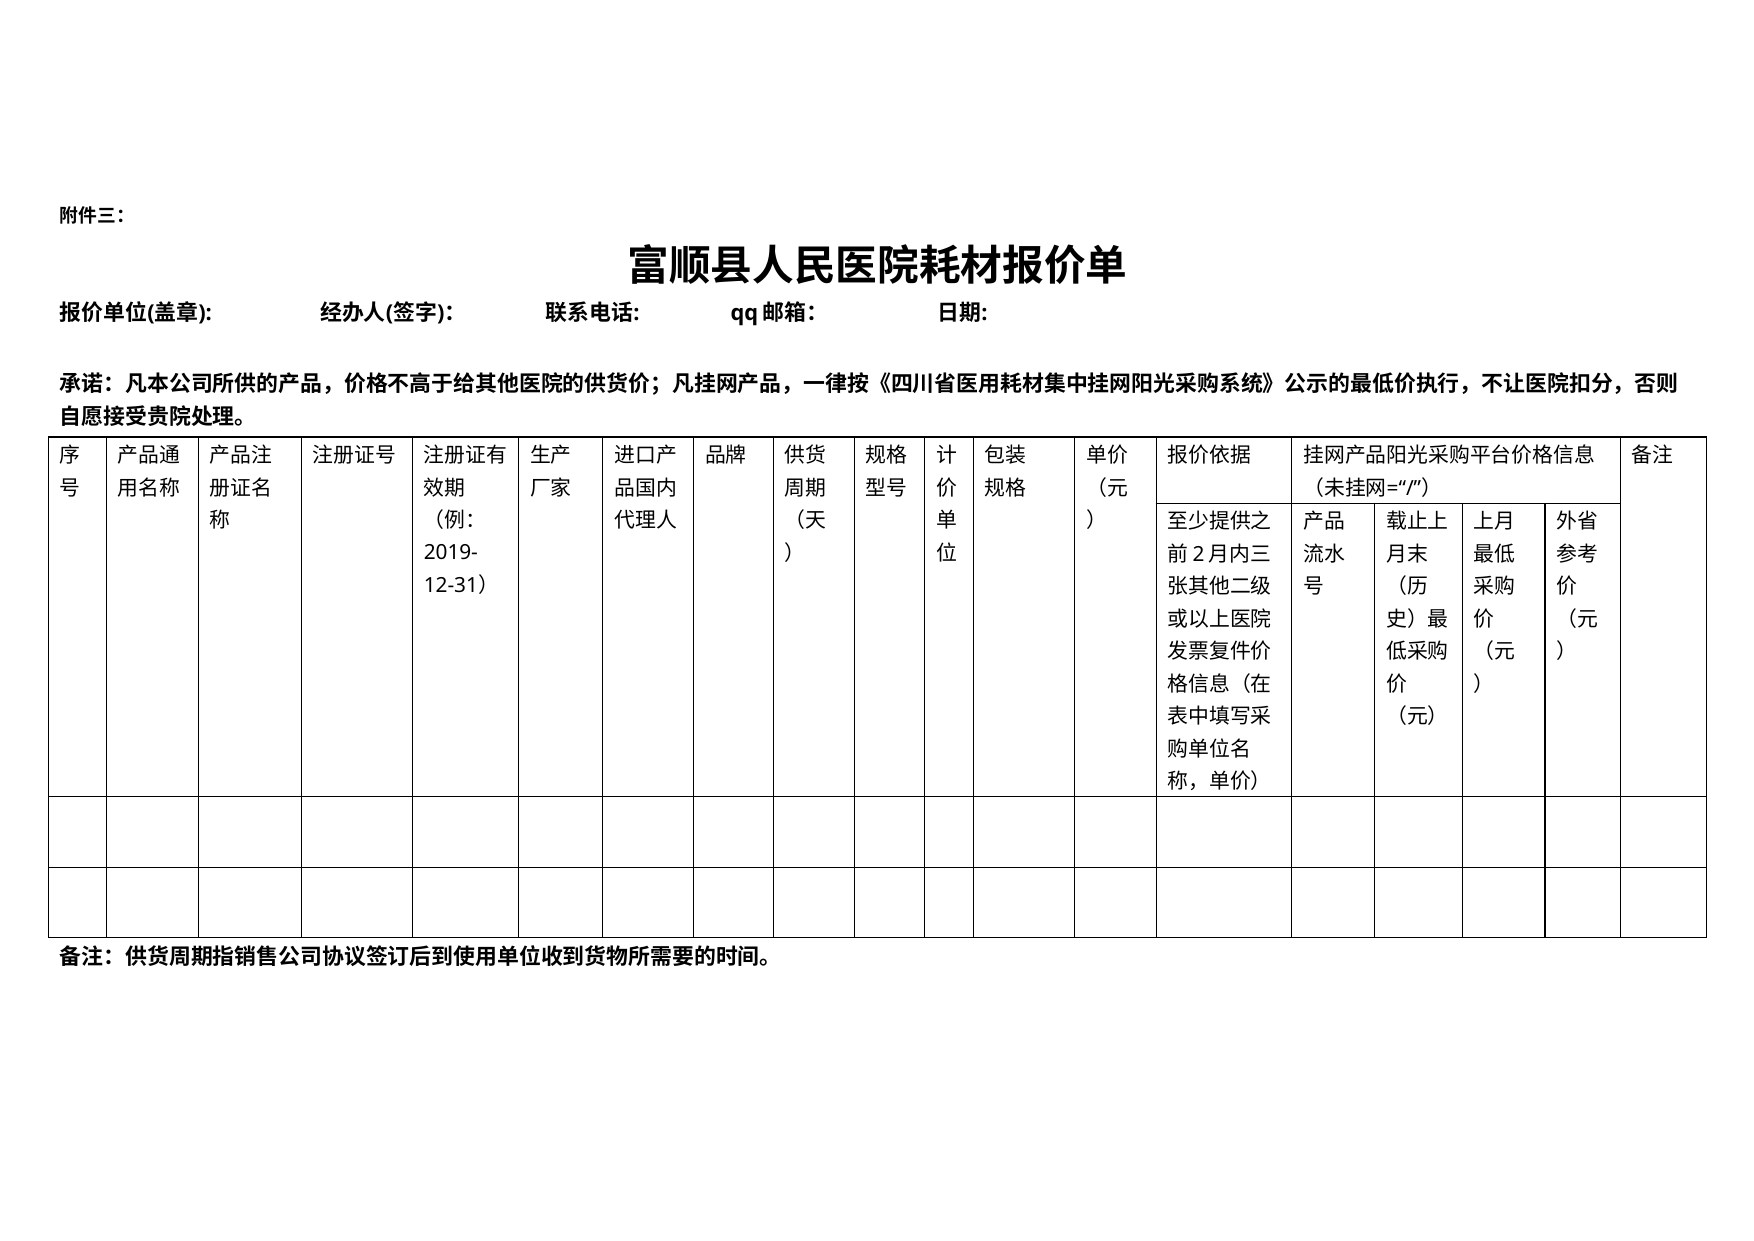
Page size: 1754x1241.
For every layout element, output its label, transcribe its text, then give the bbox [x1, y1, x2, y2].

table_cell 外省参考价（元） [1546, 504, 1620, 796]
table_cell [1463, 797, 1544, 867]
table_cell 上月最低采购价（元） [1463, 504, 1544, 796]
table_cell [774, 797, 854, 867]
table_cell [107, 868, 198, 937]
table_cell [199, 797, 301, 867]
table_cell [302, 797, 412, 867]
table_cell [519, 797, 602, 867]
table_cell [694, 868, 773, 937]
table_cell [974, 797, 1074, 867]
table_cell 规格型号 [855, 438, 924, 796]
table_cell 序号 [49, 438, 106, 796]
table_cell 承诺：凡本公司所供的产品，价格不高于给其他医院的供货价；凡挂网产品，一律按《四川省医用耗材集中挂网阳光采购系统》公示的最低价执行，不让医院扣分，否则自愿接受贵院处理。 [48, 366, 1706, 436]
table_cell [1075, 797, 1156, 867]
table_cell [199, 868, 301, 937]
table_cell [413, 797, 518, 867]
table_cell 注册证号 [302, 438, 412, 796]
table_cell [1546, 797, 1620, 867]
table_cell 报价依据 [1157, 438, 1291, 502]
table_cell [519, 868, 602, 937]
table_cell [925, 868, 973, 937]
table_cell [1621, 797, 1706, 867]
table_cell [925, 797, 973, 867]
table_cell [1157, 797, 1291, 867]
table_cell [1075, 868, 1156, 937]
table_cell [1292, 868, 1374, 937]
table_cell 进口产品国内代理人 [603, 438, 693, 796]
table_cell [1621, 868, 1706, 937]
table_cell 报价单位(盖章): 经办人(签字)： 联系电话: qq邮箱： 日期: [48, 295, 1706, 366]
table_cell [413, 868, 518, 937]
table_cell 备注：供货周期指销售公司协议签订后到使用单位收到货物所需要的时间。 [48, 938, 1706, 991]
table_cell 产品通用名称 [107, 438, 198, 796]
table_cell [974, 868, 1074, 937]
table_cell [1463, 868, 1544, 937]
table_cell [1375, 868, 1462, 937]
table_cell [603, 797, 693, 867]
table_cell 包装 规格 [974, 438, 1074, 796]
table_cell 至少提供之前2月内三张其他二级或以上医院发票复件价格信息（在表中填写采购单位名称，单价） [1157, 504, 1291, 796]
table_cell 产品注册证名称 [199, 438, 301, 796]
table_cell 计价 单位 [925, 438, 973, 796]
table_cell 单价（元） [1075, 438, 1156, 796]
table_cell [855, 868, 924, 937]
table_cell [1546, 868, 1620, 937]
table_cell 备注 [1621, 438, 1706, 796]
table_cell [855, 797, 924, 867]
table_cell 生产厂家 [519, 438, 602, 796]
table_cell [49, 868, 106, 937]
table_cell 载止上月末（历史）最低采购价（元） [1375, 504, 1462, 796]
table_cell [1157, 868, 1291, 937]
table_cell [49, 797, 106, 867]
table_cell [107, 797, 198, 867]
table_header 附件三： 富顺县人民医院耗材报价单 [48, 198, 1706, 295]
table_cell 注册证有效期（例：2019-12-31） [413, 438, 518, 796]
table_cell [774, 868, 854, 937]
table_cell 挂网产品阳光采购平台价格信息 （未挂网=“/”） [1292, 438, 1620, 502]
table_cell 品牌 [694, 438, 773, 796]
table_cell [302, 868, 412, 937]
table_cell [694, 797, 773, 867]
table_cell [603, 868, 693, 937]
table_cell [1292, 797, 1374, 867]
table_cell 供货周期（天） [774, 438, 854, 796]
table_cell [1375, 797, 1462, 867]
table_cell 产品流水号 [1292, 504, 1374, 796]
